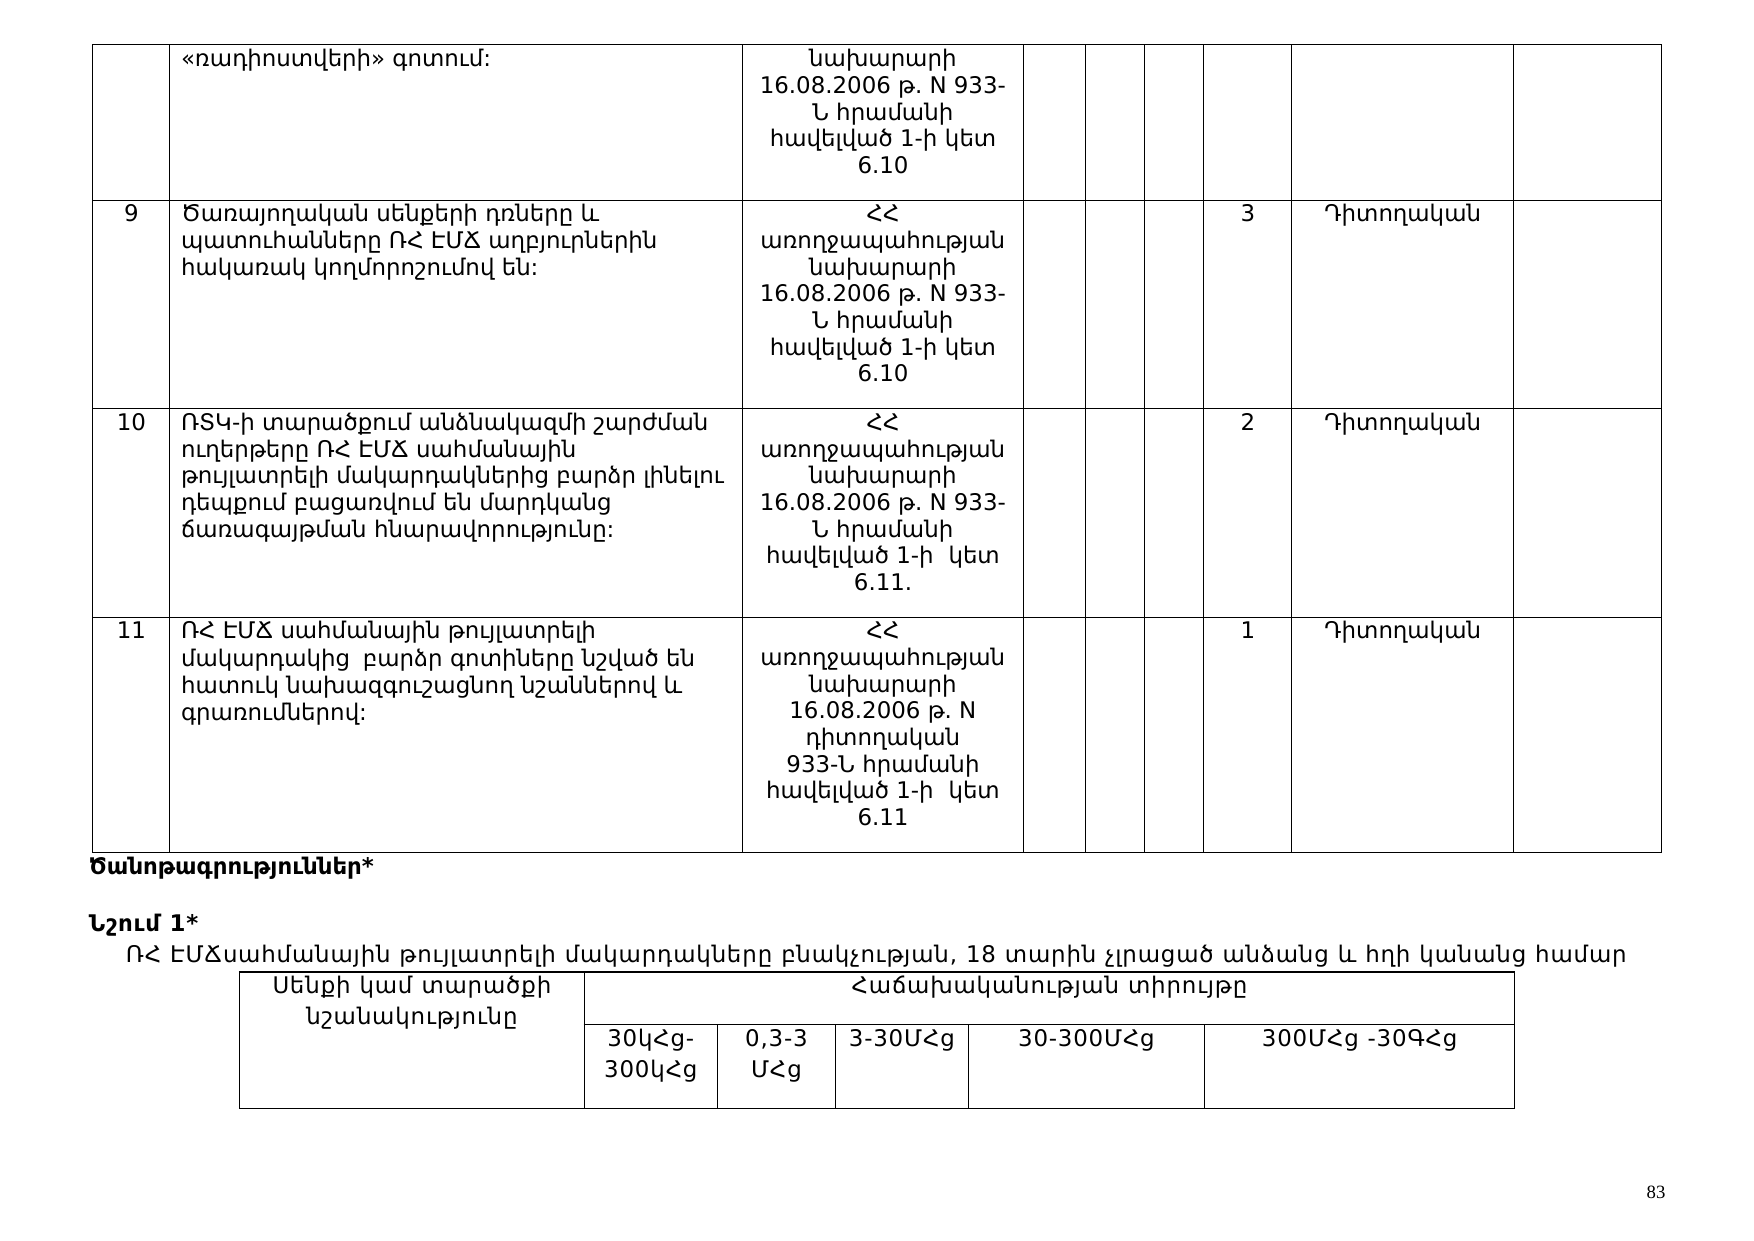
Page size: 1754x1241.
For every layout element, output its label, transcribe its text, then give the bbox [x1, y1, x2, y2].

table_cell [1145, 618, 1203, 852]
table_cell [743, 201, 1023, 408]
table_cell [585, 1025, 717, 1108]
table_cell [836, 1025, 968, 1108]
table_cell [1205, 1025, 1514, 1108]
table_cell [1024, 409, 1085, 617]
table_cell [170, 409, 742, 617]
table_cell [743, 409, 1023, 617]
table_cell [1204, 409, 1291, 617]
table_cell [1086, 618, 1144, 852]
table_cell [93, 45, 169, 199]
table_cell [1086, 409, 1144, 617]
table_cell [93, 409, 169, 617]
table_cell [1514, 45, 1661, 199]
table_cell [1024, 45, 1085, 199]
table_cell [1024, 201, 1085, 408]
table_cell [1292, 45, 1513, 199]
text Ծանոթագրություններ* [89, 853, 1665, 879]
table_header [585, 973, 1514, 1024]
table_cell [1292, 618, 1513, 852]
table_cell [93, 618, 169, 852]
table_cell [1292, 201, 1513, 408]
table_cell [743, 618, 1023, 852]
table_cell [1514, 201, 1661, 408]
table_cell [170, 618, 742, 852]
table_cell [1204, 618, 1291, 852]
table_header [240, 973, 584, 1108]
text ՌՀ ԷՄՃսահմանային թույլատրելի մակարդակները բնակչության, 18 տարին չլրացած անձանց և հղի կանանց համար [89, 941, 1665, 967]
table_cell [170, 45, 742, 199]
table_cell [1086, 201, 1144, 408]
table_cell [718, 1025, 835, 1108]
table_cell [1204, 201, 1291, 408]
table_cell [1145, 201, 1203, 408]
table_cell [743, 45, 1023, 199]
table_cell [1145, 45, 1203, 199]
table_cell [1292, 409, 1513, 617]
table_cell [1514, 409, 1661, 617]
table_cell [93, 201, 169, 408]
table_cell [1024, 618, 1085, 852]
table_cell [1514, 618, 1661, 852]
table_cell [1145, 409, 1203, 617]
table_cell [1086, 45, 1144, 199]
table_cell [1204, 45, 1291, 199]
text Նշում 1* [89, 910, 1665, 937]
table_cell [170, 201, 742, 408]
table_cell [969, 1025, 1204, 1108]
